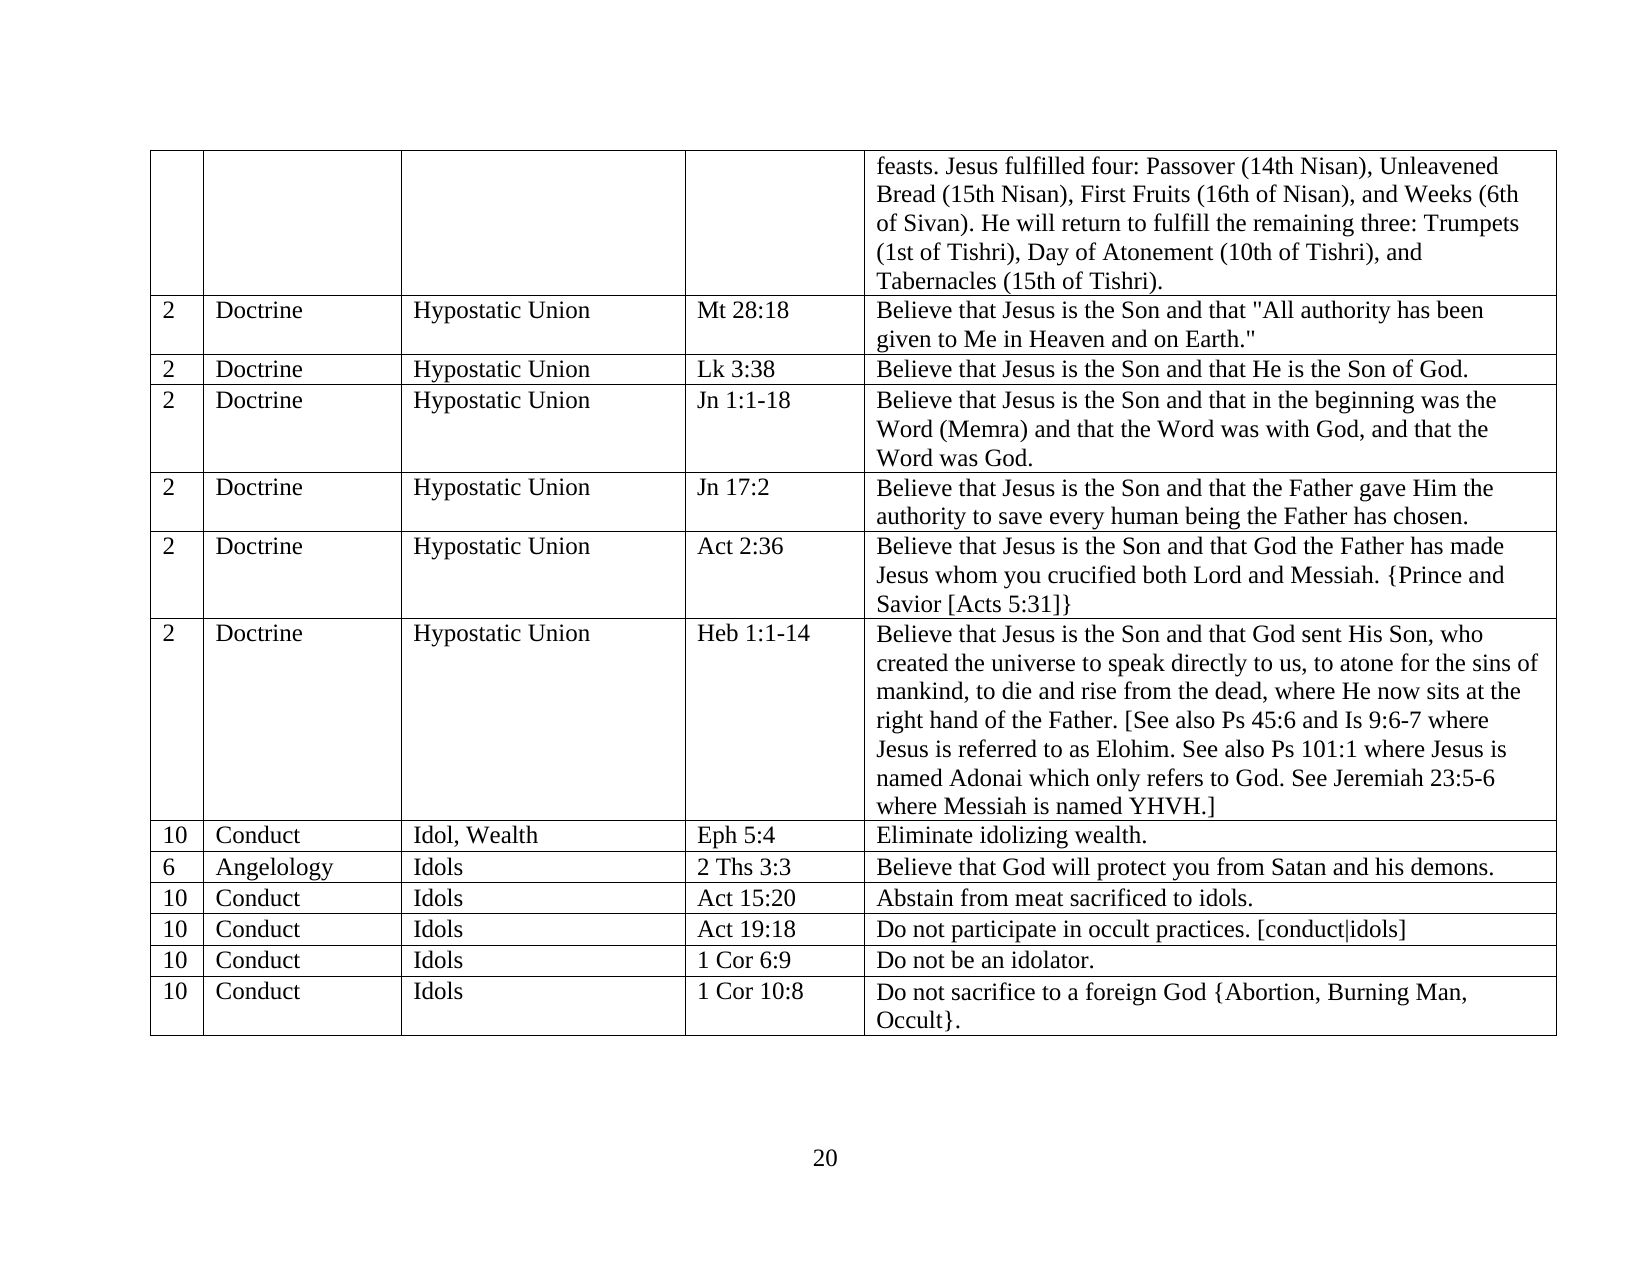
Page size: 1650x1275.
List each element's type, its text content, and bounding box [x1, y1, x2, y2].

table_cell Idols [402, 977, 685, 1034]
table_cell 2 [151, 296, 203, 353]
table_cell Conduct [204, 914, 401, 945]
table_cell Idol, Wealth [402, 821, 685, 851]
table_cell 10 [151, 821, 203, 851]
table_cell Conduct [204, 977, 401, 1034]
table_cell Eph 5:4 [686, 821, 864, 851]
table_cell Hypostatic Union [402, 532, 685, 618]
table_cell Heb 1:1-14 [686, 619, 864, 820]
table_cell Do not be an idolator. [865, 946, 1556, 976]
table_cell Doctrine [204, 532, 401, 618]
table_cell Lk 3:38 [686, 355, 864, 384]
table_cell Jn 1:1-18 [686, 385, 864, 472]
table_cell Jn 17:2 [686, 473, 864, 531]
table_cell Do not participate in occult practices. [conduct|idols] [865, 914, 1556, 945]
table_cell Doctrine [204, 355, 401, 384]
table_cell 2 [151, 619, 203, 820]
table_header feasts. Jesus fulfilled four: Passover (14th Nisan), Unleavened Bread (15th Nisan), First Fruits (16th of Nisan), and Weeks (6th of Sivan). He will return to fulfill the remaining three: Trumpets (1st of Tishri), Day of Atonement (10th of Tishri), and Tabernacles (15th of Tishri). [865, 151, 1556, 295]
table_cell Act 2:36 [686, 532, 864, 618]
table_cell 10 [151, 977, 203, 1034]
table_cell Believe that Jesus is the Son and that He is the Son of God. [865, 355, 1556, 384]
table_cell Abstain from meat sacrificed to idols. [865, 883, 1556, 913]
table_cell Conduct [204, 946, 401, 976]
table_cell Conduct [204, 821, 401, 851]
table_header [151, 151, 203, 295]
table_cell Do not sacrifice to a foreign God {Abortion, Burning Man, Occult}. [865, 977, 1556, 1034]
table_cell 1 Cor 10:8 [686, 977, 864, 1034]
table_cell Idols [402, 914, 685, 945]
table_cell Believe that Jesus is the Son and that in the beginning was the Word (Memra) and that the Word was with God, and that the Word was God. [865, 385, 1556, 472]
table_cell Eliminate idolizing wealth. [865, 821, 1556, 851]
table_cell Doctrine [204, 619, 401, 820]
table_cell Idols [402, 883, 685, 913]
table_cell Conduct [204, 883, 401, 913]
table_cell Idols [402, 852, 685, 882]
table_cell Believe that Jesus is the Son and that God the Father has made Jesus whom you crucified both Lord and Messiah. {Prince and Savior [Acts 5:31]} [865, 532, 1556, 618]
table_cell Act 15:20 [686, 883, 864, 913]
table_cell 2 [151, 473, 203, 531]
table_cell 10 [151, 946, 203, 976]
table_header [402, 151, 685, 295]
table_cell Believe that God will protect you from Satan and his demons. [865, 852, 1556, 882]
table_cell Hypostatic Union [402, 385, 685, 472]
table_cell Idols [402, 946, 685, 976]
table_cell Doctrine [204, 385, 401, 472]
table_cell Hypostatic Union [402, 619, 685, 820]
table_cell 2 [151, 385, 203, 472]
table_cell Believe that Jesus is the Son and that God sent His Son, who created the universe to speak directly to us, to atone for the sins of mankind, to die and rise from the dead, where He now sits at the right hand of the Father. [See also Ps 45:6 and Is 9:6-7 where Jesus is referred to as Elohim. See also Ps 101:1 where Jesus is named Adonai which only refers to God. See Jeremiah 23:5-6 where Messiah is named YHVH.] [865, 619, 1556, 820]
table_cell Doctrine [204, 473, 401, 531]
table_cell 1 Cor 6:9 [686, 946, 864, 976]
table_cell Doctrine [204, 296, 401, 353]
table_cell 10 [151, 883, 203, 913]
table_cell 2 [151, 355, 203, 384]
table_cell 2 Ths 3:3 [686, 852, 864, 882]
table_header [204, 151, 401, 295]
table_cell Hypostatic Union [402, 355, 685, 384]
table_cell Angelology [204, 852, 401, 882]
table_cell Act 19:18 [686, 914, 864, 945]
table_cell Believe that Jesus is the Son and that "All authority has been given to Me in Heaven and on Earth." [865, 296, 1556, 353]
table_cell 6 [151, 852, 203, 882]
table_cell Hypostatic Union [402, 296, 685, 353]
table_cell Mt 28:18 [686, 296, 864, 353]
table_cell 2 [151, 532, 203, 618]
table_cell 10 [151, 914, 203, 945]
table_cell Hypostatic Union [402, 473, 685, 531]
table_header [686, 151, 864, 295]
table_cell Believe that Jesus is the Son and that the Father gave Him the authority to save every human being the Father has chosen. [865, 473, 1556, 531]
